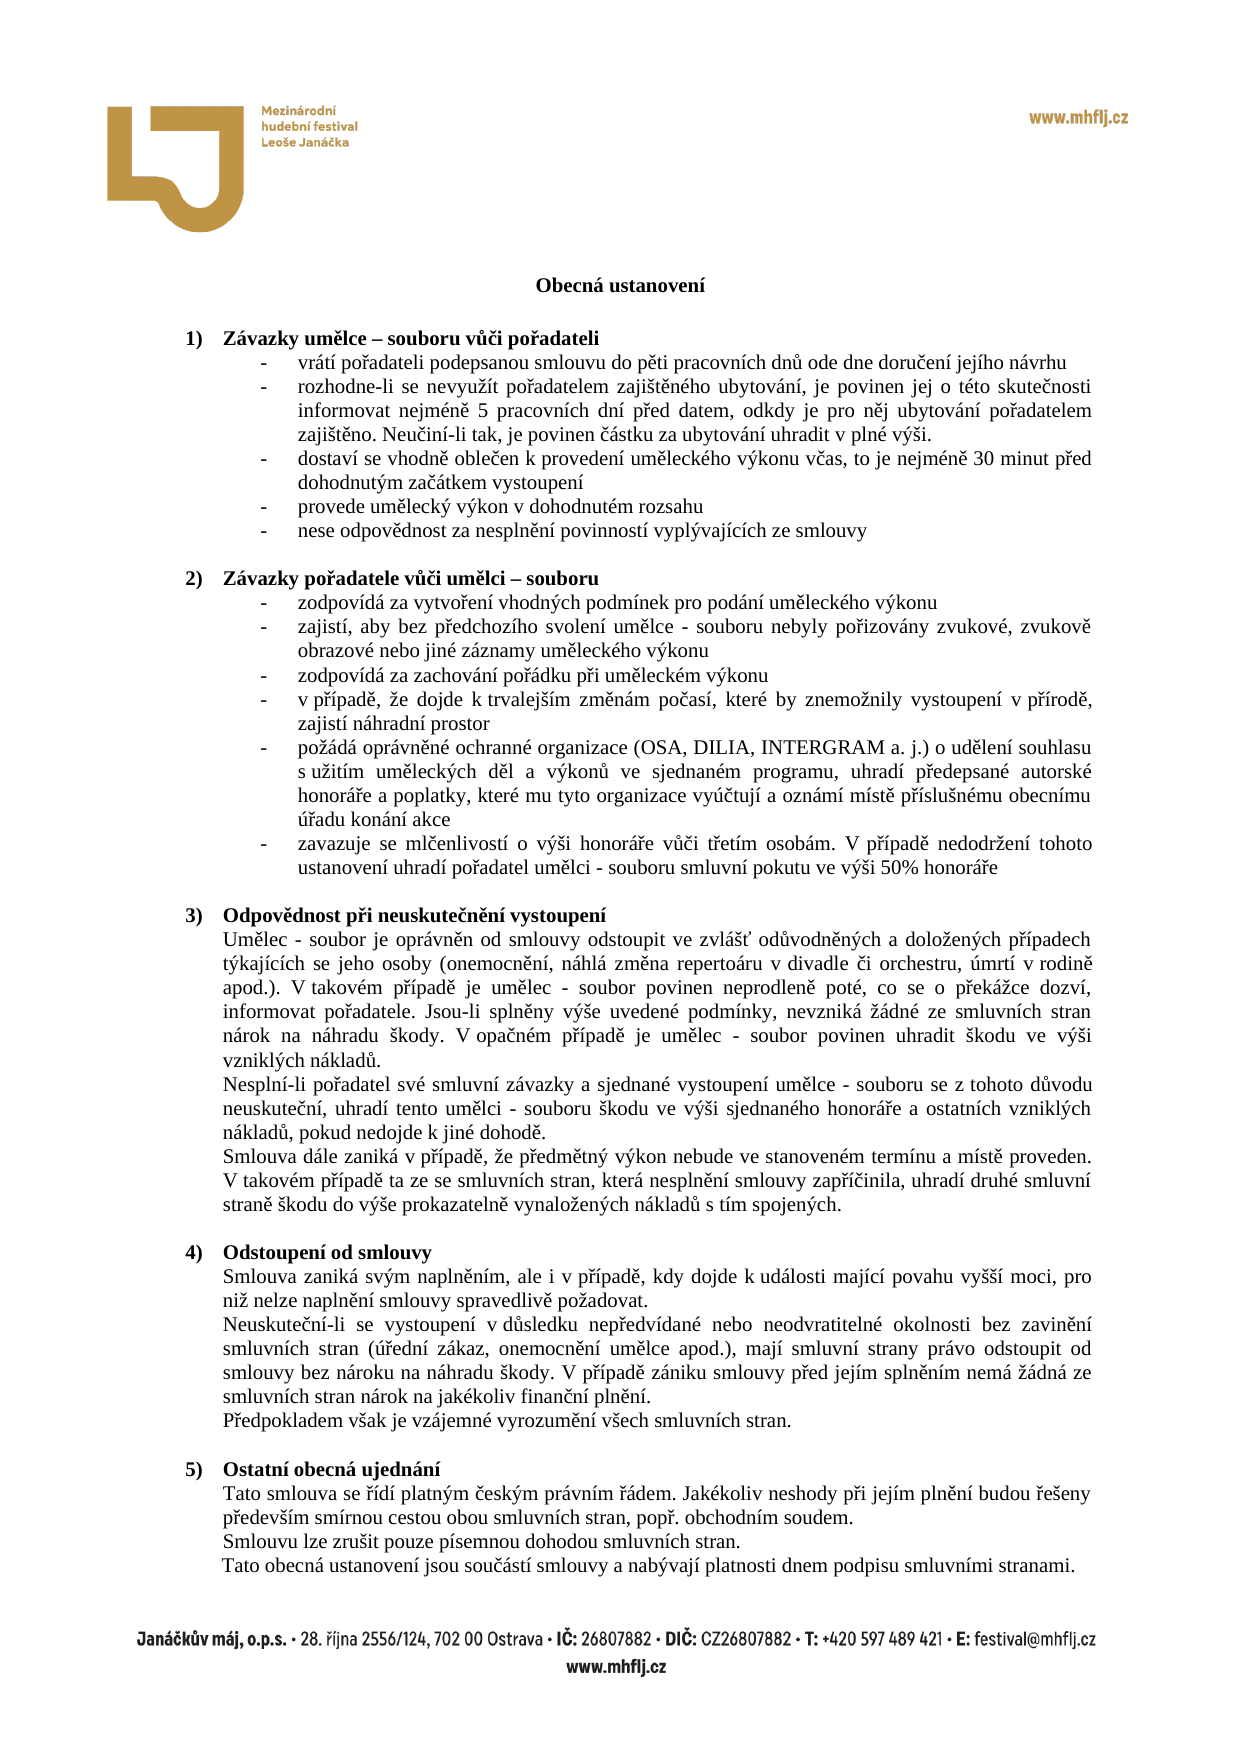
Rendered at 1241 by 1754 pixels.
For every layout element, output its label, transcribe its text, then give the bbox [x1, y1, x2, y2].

list rozhodne-li se nevyužít pořadatelem zajištěného ubytování, je povinen jej o této skutečnosti informovat nejméně 5 pracovních dní před datem, odkdy je pro něj ubytování pořadatelem zajištěno. Neučiní-li tak, je povinen částku za ubytování uhradit v plné výši. [260, 374, 1093, 446]
list dostaví se vhodně oblečen k provedení uměleckého výkonu včas, to je nejméně 30 minut před dohodnutým začátkem vystoupení [260, 446, 1093, 494]
text Obecná ustanovení [148, 273, 1093, 297]
picture [88, 88, 1147, 244]
text Neuskuteční-li se vystoupení v důsledku nepředvídané nebo neodvratitelné okolnosti bez zavinění smluvních stran (úřední zákaz, onemocnění umělce apod.), mají smluvní strany právo odstoupit od smlouvy bez nároku na náhradu škody. V případě zániku smlouvy před jejím splněním nemá žádná ze smluvních stran nárok na jakékoliv finanční plnění. [223, 1312, 1093, 1408]
text Smlouva dále zaniká v případě, že předmětný výkon nebude ve stanoveném termínu a místě proveden. V takovém případě ta ze se smluvních stran, která nesplnění smlouvy zapříčinila, uhradí druhé smluvní straně škodu do výše prokazatelně vynaložených nákladů s tím spojených. [223, 1144, 1093, 1216]
list v případě, že dojde k trvalejším změnám počasí, které by znemožnily vystoupení v přírodě, zajistí náhradní prostor [260, 687, 1093, 735]
list zodpovídá za zachování pořádku při uměleckém výkonu [260, 662, 1093, 687]
picture [118, 1599, 1194, 1690]
list Odstoupení od smlouvy [185, 1240, 1093, 1264]
list provede umělecký výkon v dohodnutém rozsahu [260, 494, 1093, 518]
list Odpovědnost při neuskutečnění vystoupení [185, 903, 1093, 927]
text Smlouva zaniká svým naplněním, ale i v případě, kdy dojde k události mající povahu vyšší moci, pro niž nelze naplnění smlouvy spravedlivě požadovat. [223, 1264, 1093, 1312]
text Tato smlouva se řídí platným českým právním řádem. Jakékoliv neshody při jejím plnění budou řešeny především smírnou cestou obou smluvních stran, popř. obchodním soudem. [223, 1481, 1093, 1529]
text Nesplní-li pořadatel své smluvní závazky a sjednané vystoupení umělce - souboru se z tohoto důvodu neuskuteční, uhradí tento umělci - souboru škodu ve výši sjednaného honoráře a ostatních vzniklých nákladů, pokud nedojde k jiné dohodě. [223, 1072, 1093, 1144]
text Umělec - soubor je oprávněn od smlouvy odstoupit ve zvlášť odůvodněných a doložených případech týkajících se jeho osoby (onemocnění, náhlá změna repertoáru v divadle či orchestru, úmrtí v rodině apod.). V takovém případě je umělec - soubor povinen neprodleně poté, co se o překážce dozví, informovat pořadatele. Jsou-li splněny výše uvedené podmínky, nevzniká žádné ze smluvních stran nárok na náhradu škody. V opačném případě je umělec - soubor povinen uhradit škodu ve výši vzniklých nákladů. [223, 927, 1093, 1072]
list zavazuje se mlčenlivostí o výši honoráře vůči třetím osobám. V případě nedodržení tohoto ustanovení uhradí pořadatel umělci - souboru smluvní pokutu ve výši 50% honoráře [260, 831, 1093, 879]
list Závazky umělce – souboru vůči pořadateli [185, 326, 1093, 350]
list zodpovídá za vytvoření vhodných podmínek pro podání uměleckého výkonu [260, 590, 1093, 614]
text Tato obecná ustanovení jsou součástí smlouvy a nabývají platnosti dnem podpisu smluvními stranami. [148, 1553, 1093, 1577]
text Smlouvu lze zrušit pouze písemnou dohodou smluvních stran. [223, 1529, 1093, 1553]
list zajistí, aby bez předchozího svolení umělce - souboru nebyly pořizovány zvukové, zvukově obrazové nebo jiné záznamy uměleckého výkonu [260, 614, 1093, 662]
text Předpokladem však je vzájemné vyrozumění všech smluvních stran. [223, 1408, 1093, 1432]
list Ostatní obecná ujednání [185, 1457, 1093, 1481]
list Závazky pořadatele vůči umělci – souboru [185, 566, 1093, 590]
list požádá oprávněné ochranné organizace (OSA, DILIA, INTERGRAM a. j.) o udělení souhlasu s užitím uměleckých děl a výkonů ve sjednaném programu, uhradí předepsané autorské honoráře a poplatky, které mu tyto organizace vyúčtují a oznámí místě příslušnému obecnímu úřadu konání akce [260, 735, 1093, 831]
list vrátí pořadateli podepsanou smlouvu do pěti pracovních dnů ode dne doručení jejího návrhu [260, 350, 1093, 374]
list nese odpovědnost za nesplnění povinností vyplývajících ze smlouvy [260, 518, 1093, 542]
